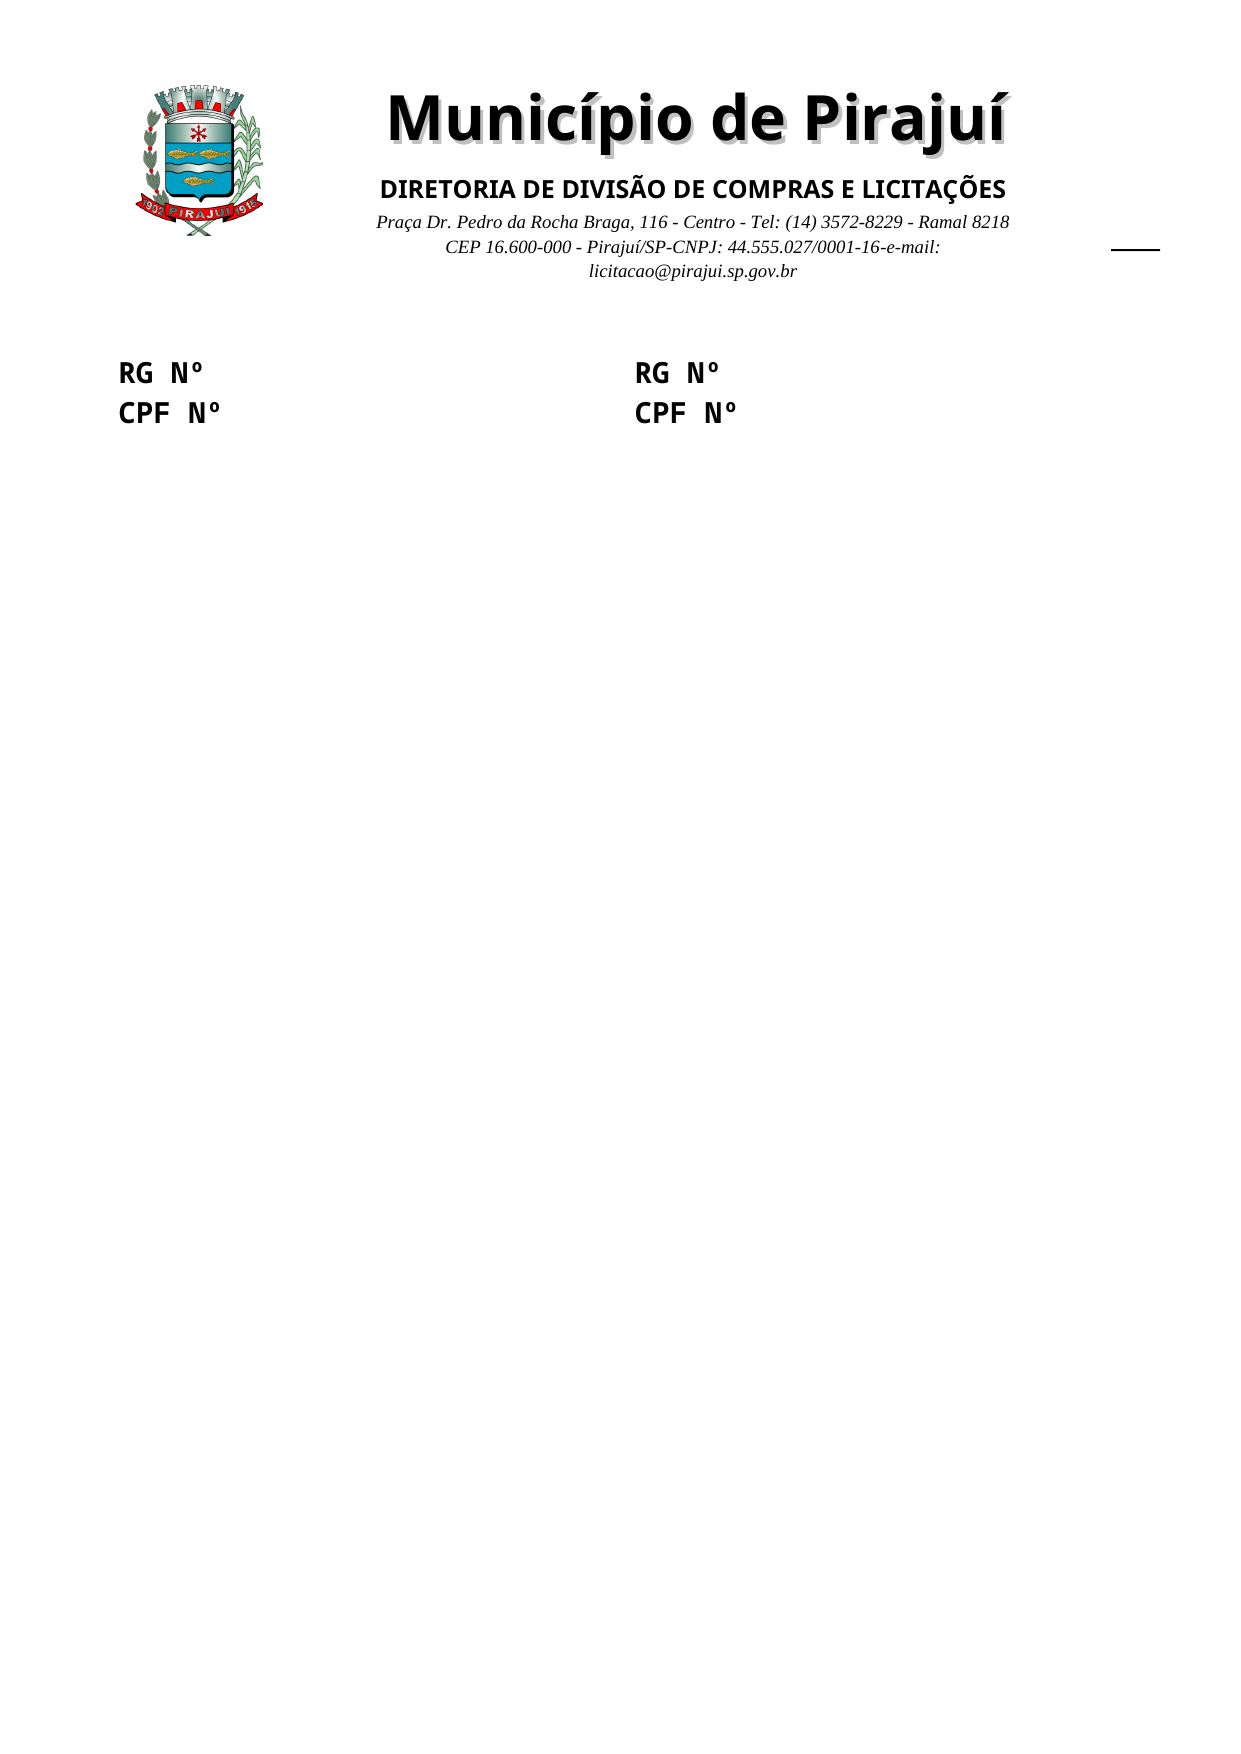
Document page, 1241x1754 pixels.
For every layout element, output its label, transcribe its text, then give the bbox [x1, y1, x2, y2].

text RG Nº RG Nº [118, 352, 1122, 392]
picture [135, 85, 264, 236]
text CPF Nº CPF Nº [118, 392, 1122, 432]
